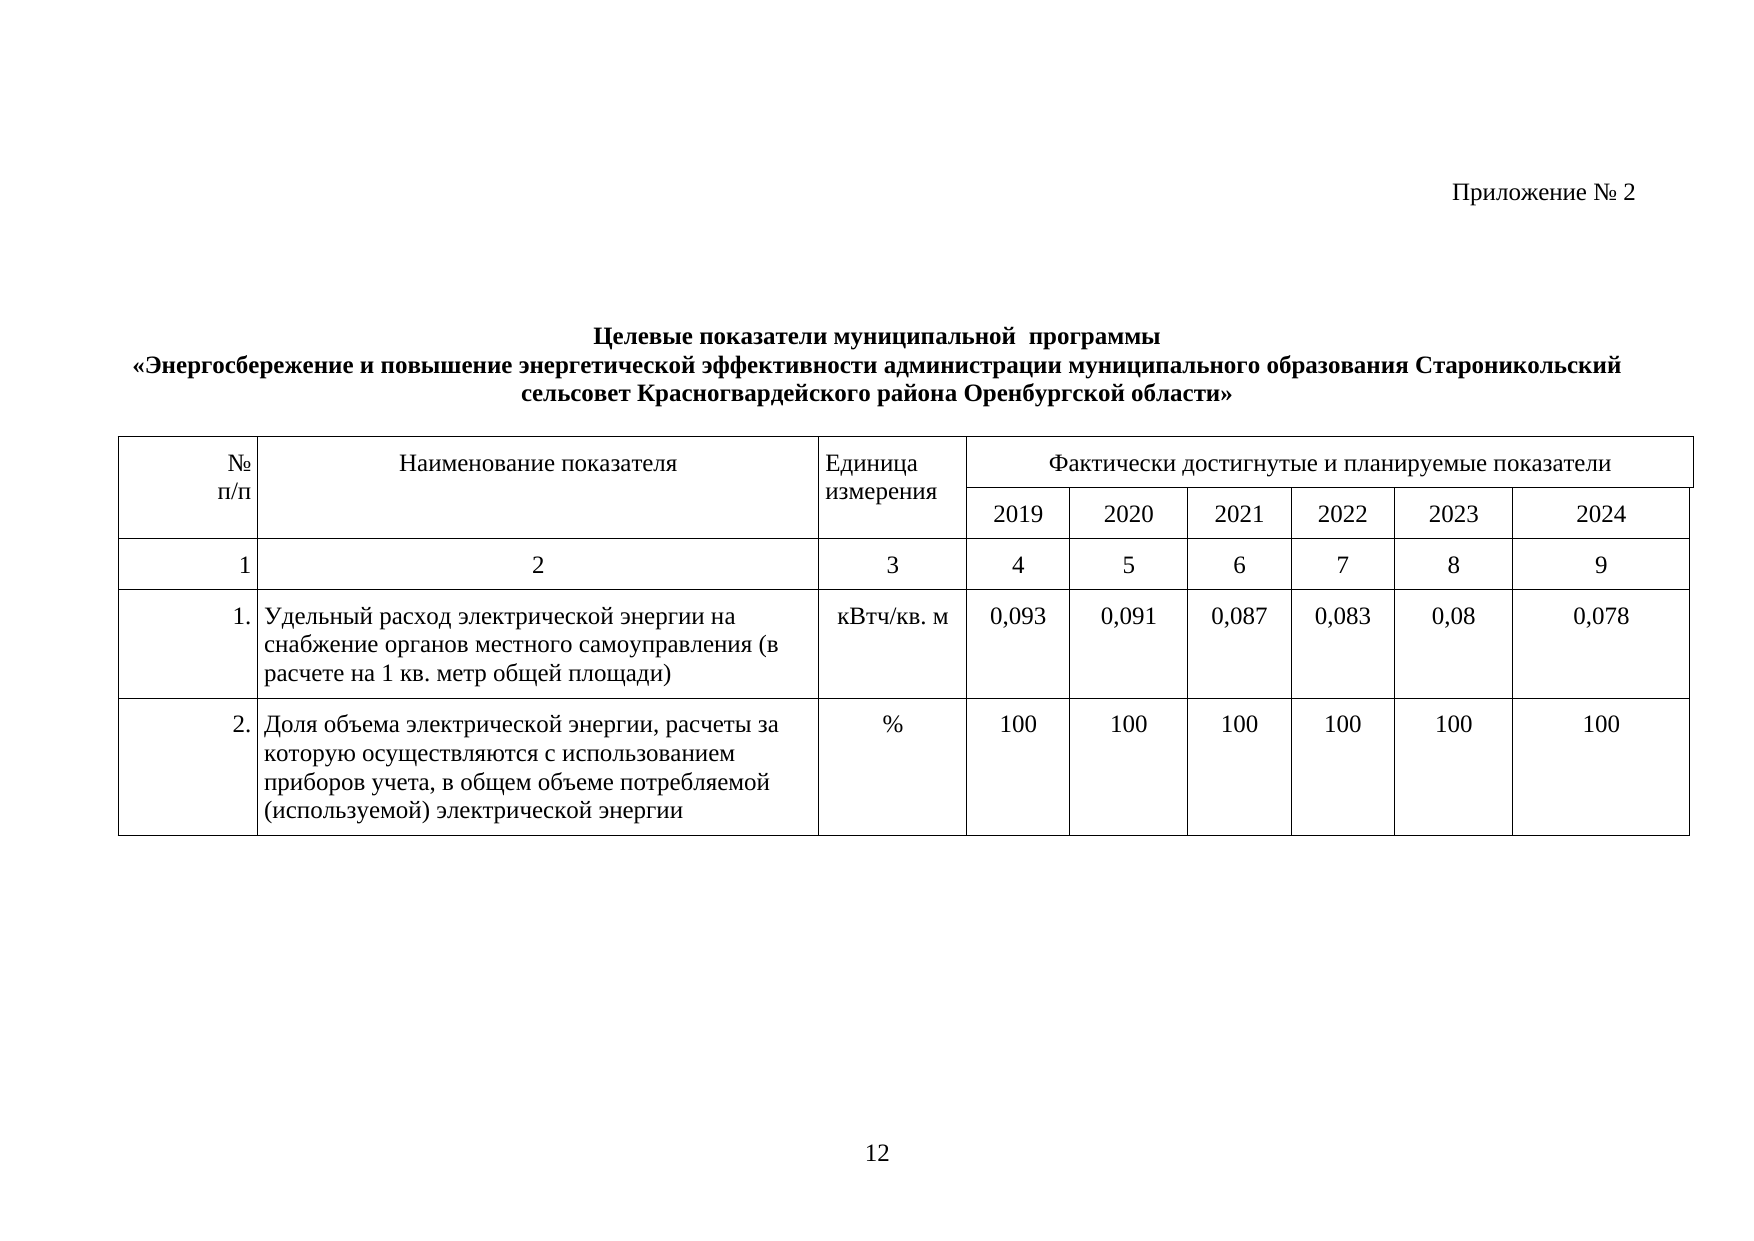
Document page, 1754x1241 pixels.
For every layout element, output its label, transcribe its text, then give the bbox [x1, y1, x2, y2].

table_cell 7 [1292, 539, 1394, 589]
table_header Фактически достигнутые и планируемые показатели [967, 437, 1693, 487]
table_cell 2. [119, 699, 257, 835]
table_cell 6 [1188, 539, 1291, 589]
table_header № п/п [119, 437, 257, 538]
text «Энергосбережение и повышение энергетической эффективности администрации муниципального образования Староникольский сельсовет Красногвардейского района Оренбургской области» [118, 350, 1636, 407]
table_cell Доля объема электрической энергии, расчеты за которую осуществляются с использованием приборов учета, в общем объеме потребляемой (используемой) электрической энергии [258, 699, 818, 835]
table_cell 0,091 [1070, 590, 1187, 698]
table_cell 100 [967, 699, 1069, 835]
table_header Наименование показателя [258, 437, 818, 538]
table_cell 100 [1070, 699, 1187, 835]
table_cell 4 [967, 539, 1069, 589]
table_cell 0,078 [1513, 590, 1689, 698]
table_cell 5 [1070, 539, 1187, 589]
table_cell 100 [1395, 699, 1512, 835]
table_cell 0,087 [1188, 590, 1291, 698]
table_cell 0,083 [1292, 590, 1394, 698]
table_cell Удельный расход электрической энергии на снабжение органов местного самоуправления (в расчете на общей площади) [258, 590, 818, 698]
table_cell 8 [1395, 539, 1512, 589]
text Целевые показатели муниципальной программы [118, 321, 1636, 350]
table_cell 1 [119, 539, 257, 589]
table_cell 2022 [1292, 488, 1394, 538]
table_cell 3 [819, 539, 966, 589]
table_cell 100 [1513, 699, 1689, 835]
table_cell 2019 [967, 488, 1069, 538]
table_cell 100 [1292, 699, 1394, 835]
table_cell кВтч/кв. м [819, 590, 966, 698]
table_cell 2024 [1513, 488, 1689, 538]
table_cell 100 [1188, 699, 1291, 835]
table_cell 2020 [1070, 488, 1187, 538]
table_cell 2 [258, 539, 818, 589]
table_cell 0,08 [1395, 590, 1512, 698]
table_cell 2023 [1395, 488, 1512, 538]
table_cell 1. [119, 590, 257, 698]
table_cell 9 [1513, 539, 1689, 589]
table_header Единица измерения [819, 437, 966, 538]
table_cell 2021 [1188, 488, 1291, 538]
text Приложение № 2 [118, 177, 1636, 206]
table_cell % [819, 699, 966, 835]
table_cell 0,093 [967, 590, 1069, 698]
